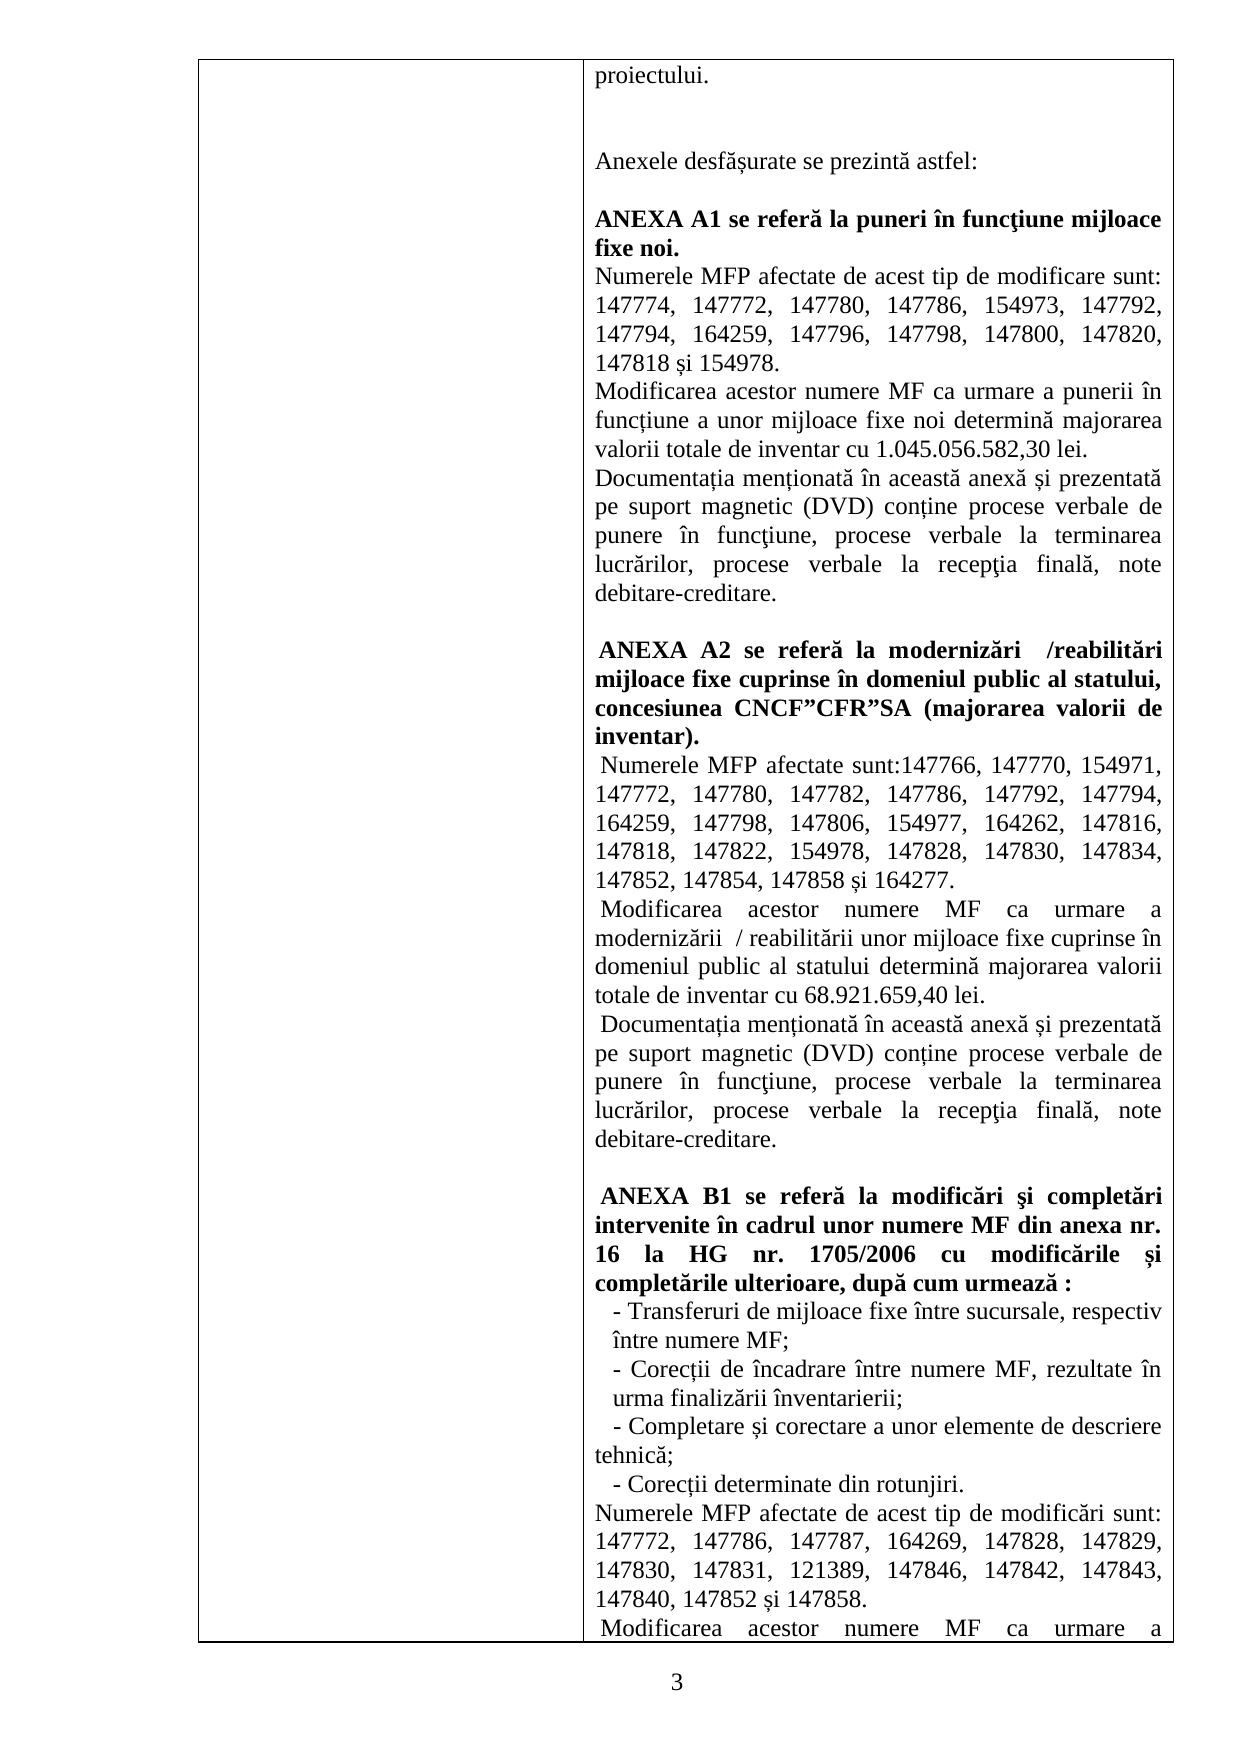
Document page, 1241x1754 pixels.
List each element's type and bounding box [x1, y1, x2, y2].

table_header [584, 60, 1173, 1641]
table_header [199, 60, 583, 1641]
